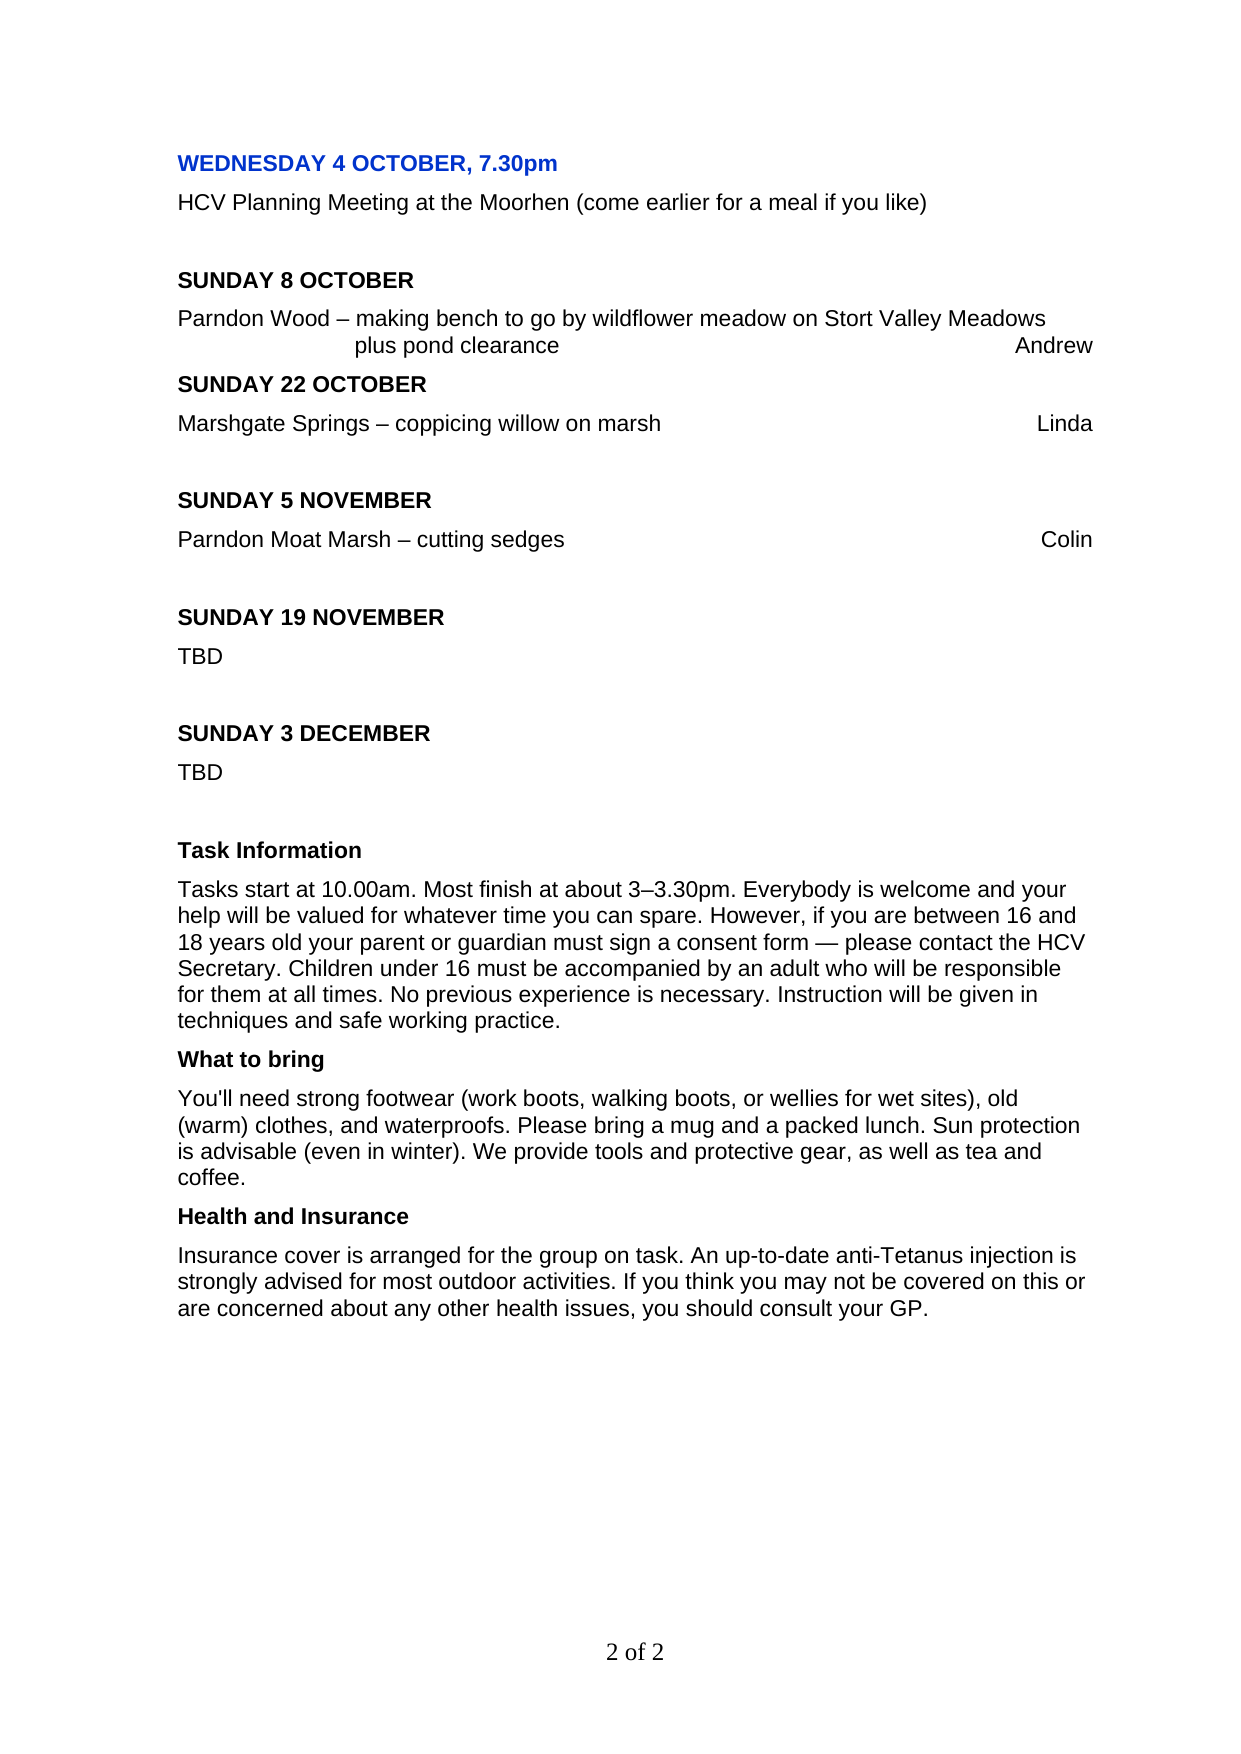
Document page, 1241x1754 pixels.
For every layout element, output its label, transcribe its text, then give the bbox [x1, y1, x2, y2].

text Health and Insurance [177, 1203, 1092, 1229]
text Tasks start at 10.00am. Most finish at about 3–3.30pm. Everybody is welcome and your help will be valued for whatever time you can spare. However, if you are between 16 and 18 years old your parent or guardian must sign a consent form — please contact the HCV Secretary. Children under 16 must be accompanied by an adult who will be responsible for them at all times. No previous experience is necessary. Instruction will be given in techniques and safe working practice. [177, 876, 1092, 1034]
text SUNDAY 3 DECEMBER [177, 720, 1092, 747]
text SUNDAY 22 OCTOBER [177, 371, 1092, 397]
text WEDNESDAY 4 OCTOBER, 7.30pm [177, 150, 1092, 176]
text What to bring [177, 1046, 1092, 1073]
text TBD [177, 759, 1092, 786]
text Parndon Wood – making bench to go by wildflower meadow on Stort Valley Meadows plus pond clearance Andrew [177, 305, 1092, 358]
text SUNDAY 5 NOVEMBER [177, 487, 1092, 513]
text Task Information [177, 837, 1092, 863]
text TBD [177, 643, 1092, 669]
text SUNDAY 8 OCTOBER [177, 267, 1092, 293]
text Insurance cover is arranged for the group on task. An up-to-date anti-Tetanus injection is strongly advised for most outdoor activities. If you think you may not be covered on this or are concerned about any other health issues, you should consult your GP. [177, 1242, 1092, 1321]
text HCV Planning Meeting at the Moorhen (come earlier for a meal if you like) [177, 189, 1092, 215]
text SUNDAY 19 NOVEMBER [177, 604, 1092, 630]
text Parndon Moat Marsh – cutting sedges Colin [177, 526, 1092, 552]
text Marshgate Springs – coppicing willow on marsh Linda [177, 409, 1092, 436]
text You'll need strong footwear (work boots, walking boots, or wellies for wet sites), old (warm) clothes, and waterproofs. Please bring a mug and a packed lunch. Sun protection is advisable (even in winter). We provide tools and protective gear, as well as tea and coffee. [177, 1085, 1092, 1191]
